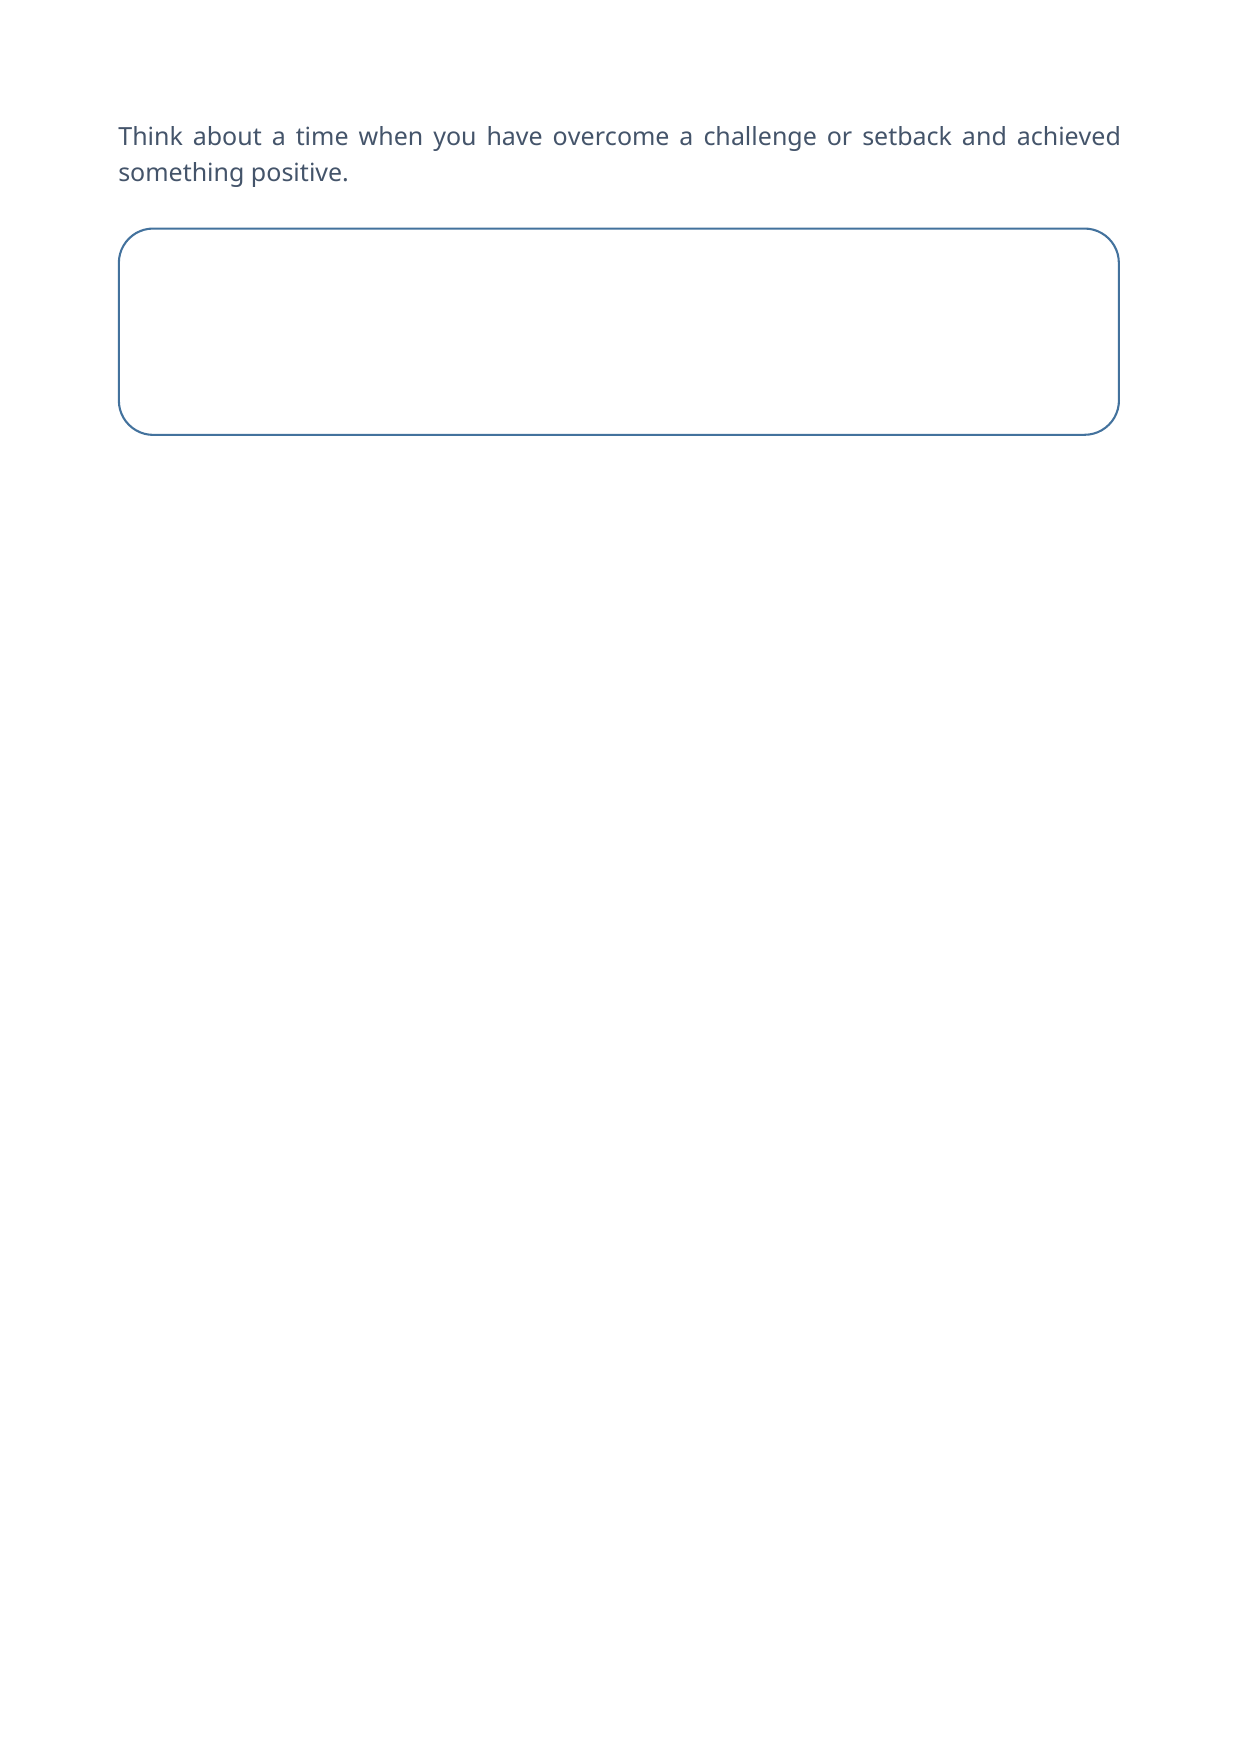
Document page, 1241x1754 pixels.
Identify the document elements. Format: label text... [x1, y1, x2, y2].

text Think about a time when you have overcome a challenge or setback and achieved something positive. [118, 118, 1122, 189]
